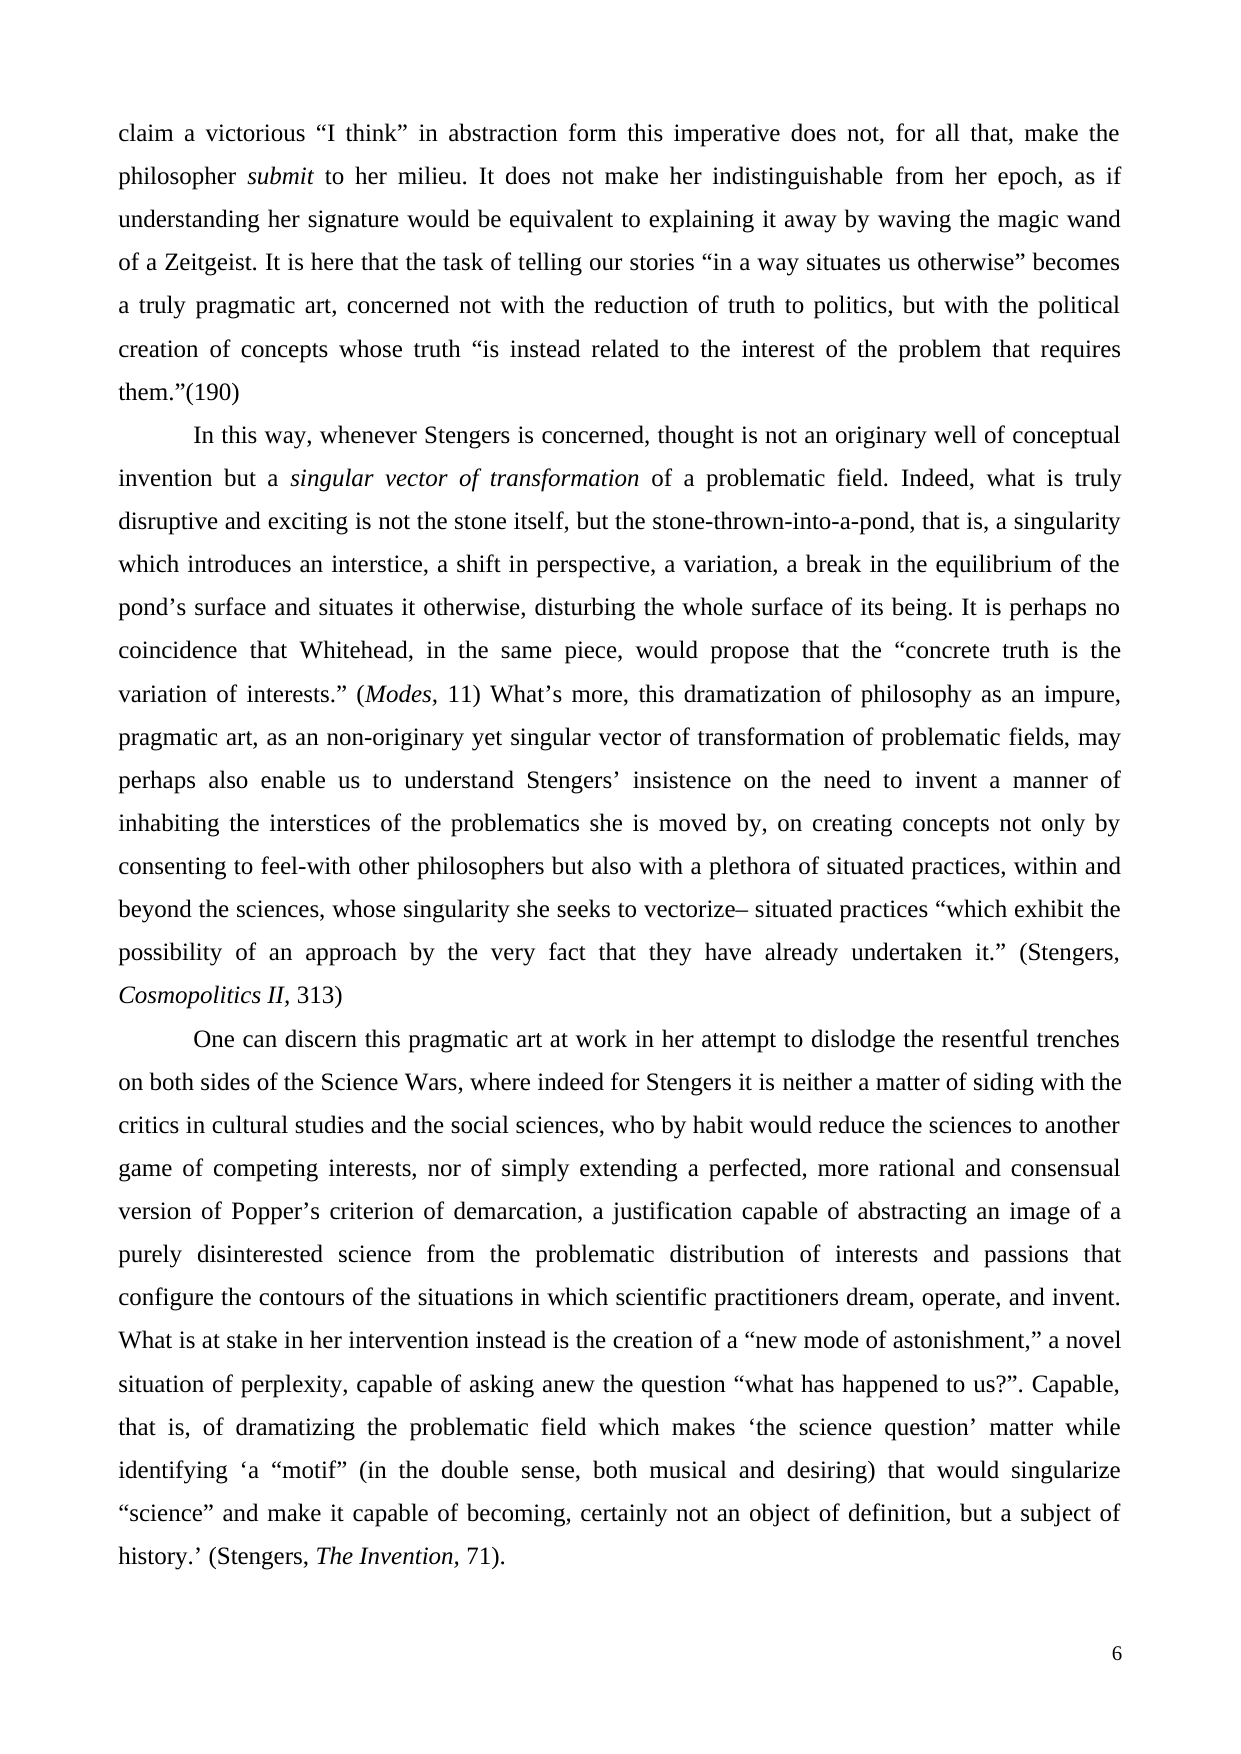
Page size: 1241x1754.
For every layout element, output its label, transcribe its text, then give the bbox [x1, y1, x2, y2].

text In this way, whenever Stengers is concerned, thought is not an originary well of conceptual invention but a singular vector of transformation of a problematic field. Indeed, what is truly disruptive and exciting is not the stone itself, but the stone-thrown-into-a-pond, that is, a singularity which introduces an interstice, a shift in perspective, a variation, a break in the equilibrium of the pond’s surface and situates it otherwise, disturbing the whole surface of its being. It is perhaps no coincidence that Whitehead, in the same piece, would propose that the “concrete truth is the variation of interests.” (Modes, 11) What’s more, this dramatization of philosophy as an impure, pragmatic art, as an non-originary yet singular vector of transformation of problematic fields, may perhaps also enable us to understand Stengers’ insistence on the need to invent a manner of inhabiting the interstices of the problematics she is moved by, on creating concepts not only by consenting to feel-with other philosophers but also with a plethora of situated practices, within and beyond the sciences, whose singularity she seeks to vectorize– situated practices “which exhibit the possibility of an approach by the very fact that they have already undertaken it.” (Stengers, Cosmopolitics II, 313) [118, 420, 1122, 1009]
text One can discern this pragmatic art at work in her attempt to dislodge the resentful trenches on both sides of the Science Wars, where indeed for Stengers it is neither a matter of siding with the critics in cultural studies and the social sciences, who by habit would reduce the sciences to another game of competing interests, nor of simply extending a perfected, more rational and consensual version of Popper’s criterion of demarcation, a justification capable of abstracting an image of a purely disinterested science from the problematic distribution of interests and passions that configure the contours of the situations in which scientific practitioners dream, operate, and invent. What is at stake in her intervention instead is the creation of a “new mode of astonishment,” a novel situation of perplexity, capable of asking anew the question “what has happened to us?”. Capable, that is, of dramatizing the problematic field which makes ‘the science question’ matter while identifying ‘a “motif” (in the double sense, both musical and desiring) that would singularize “science” and make it capable of becoming, certainly not an object of definition, but a subject of history.’ (Stengers, The Invention, 71). [118, 1024, 1122, 1570]
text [118, 118, 1122, 406]
